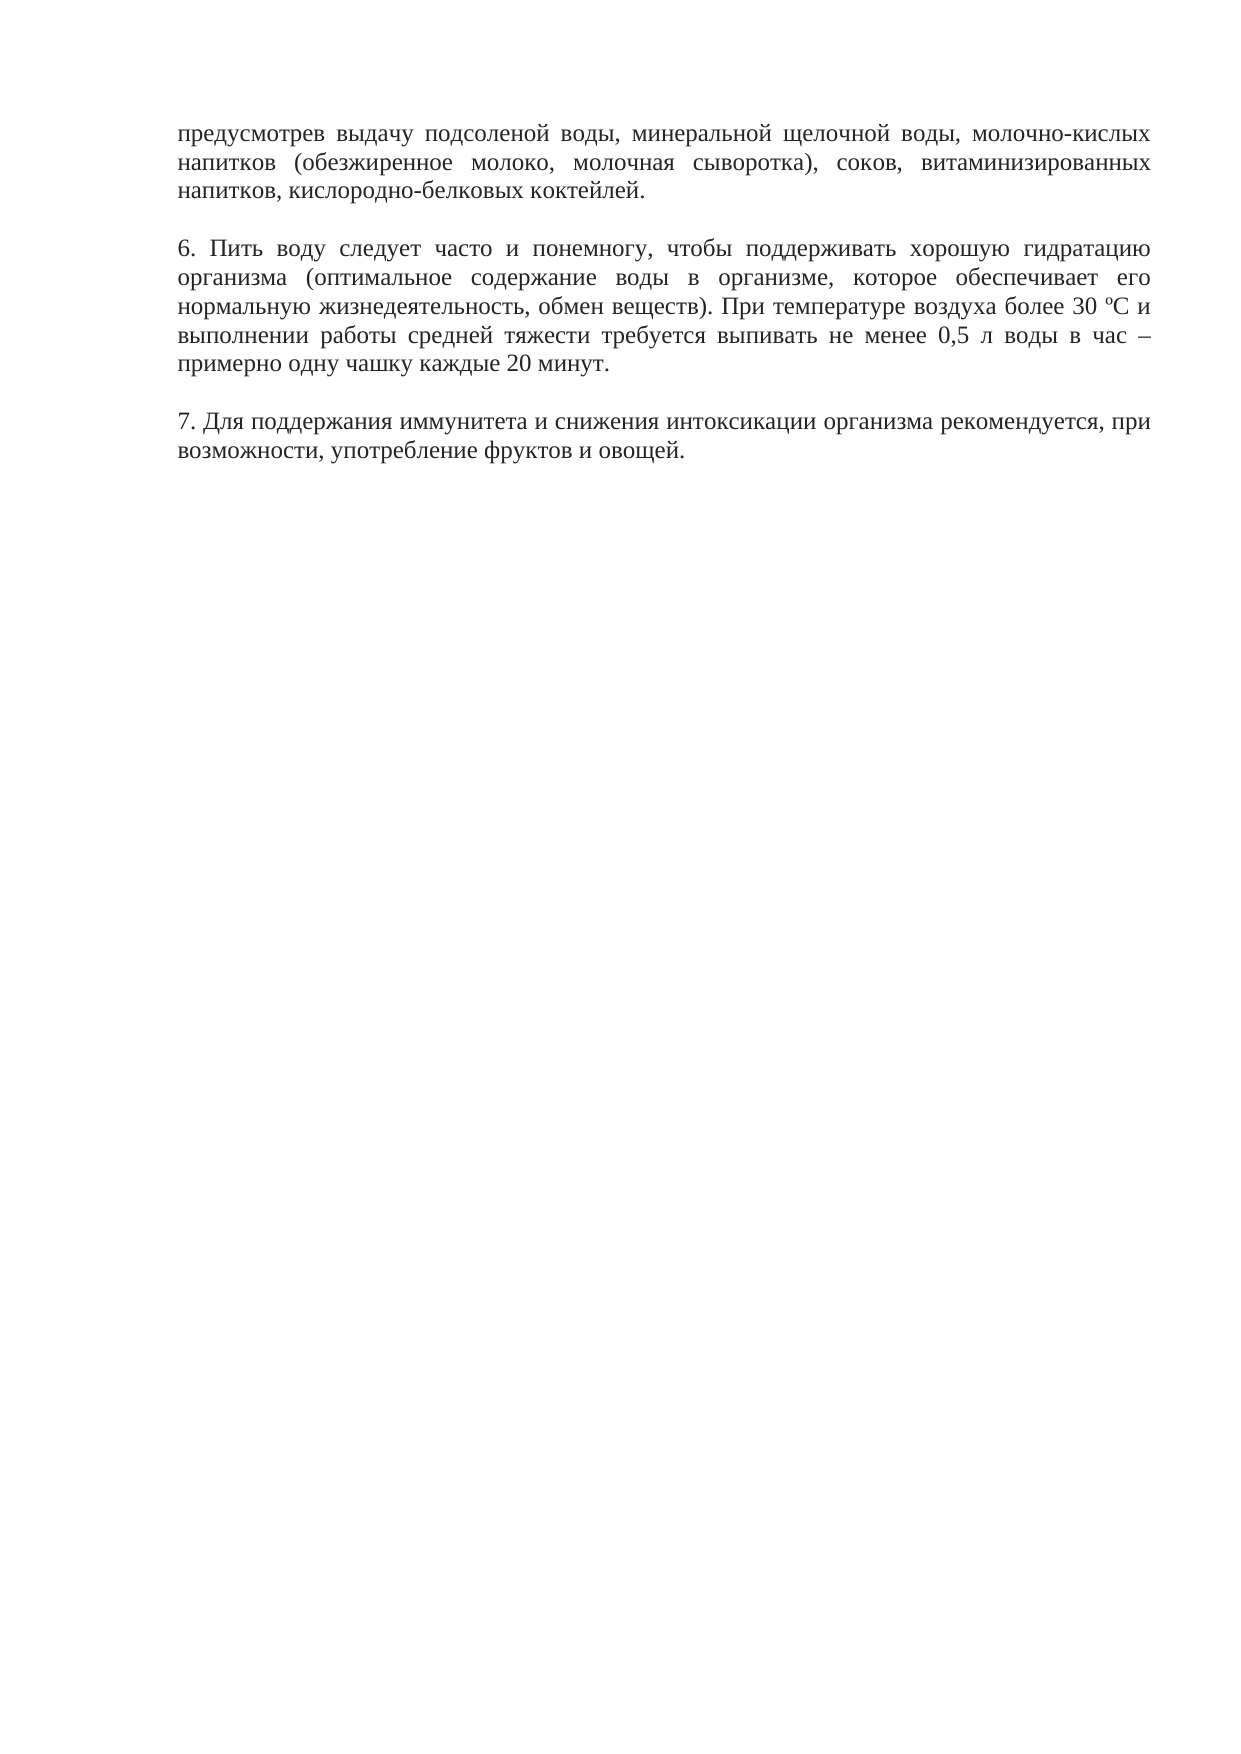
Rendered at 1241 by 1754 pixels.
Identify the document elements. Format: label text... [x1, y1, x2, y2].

text 6. Пить воду следует часто и понемногу, чтобы поддерживать хорошую гидратацию организма (оптимальное содержание воды в организме, которое обеспечивает его нормальную жизнедеятельность, обмен веществ). При температуре воздуха более 30 ºС и выполнении работы средней тяжести требуется выпивать не менее 0,5 л воды в час – примерно одну чашку каждые 20 минут. [177, 233, 1152, 377]
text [177, 118, 1152, 204]
text 7. Для поддержания иммунитета и снижения интоксикации организма рекомендуется, при возможности, употребление фруктов и овощей. [177, 406, 1152, 464]
